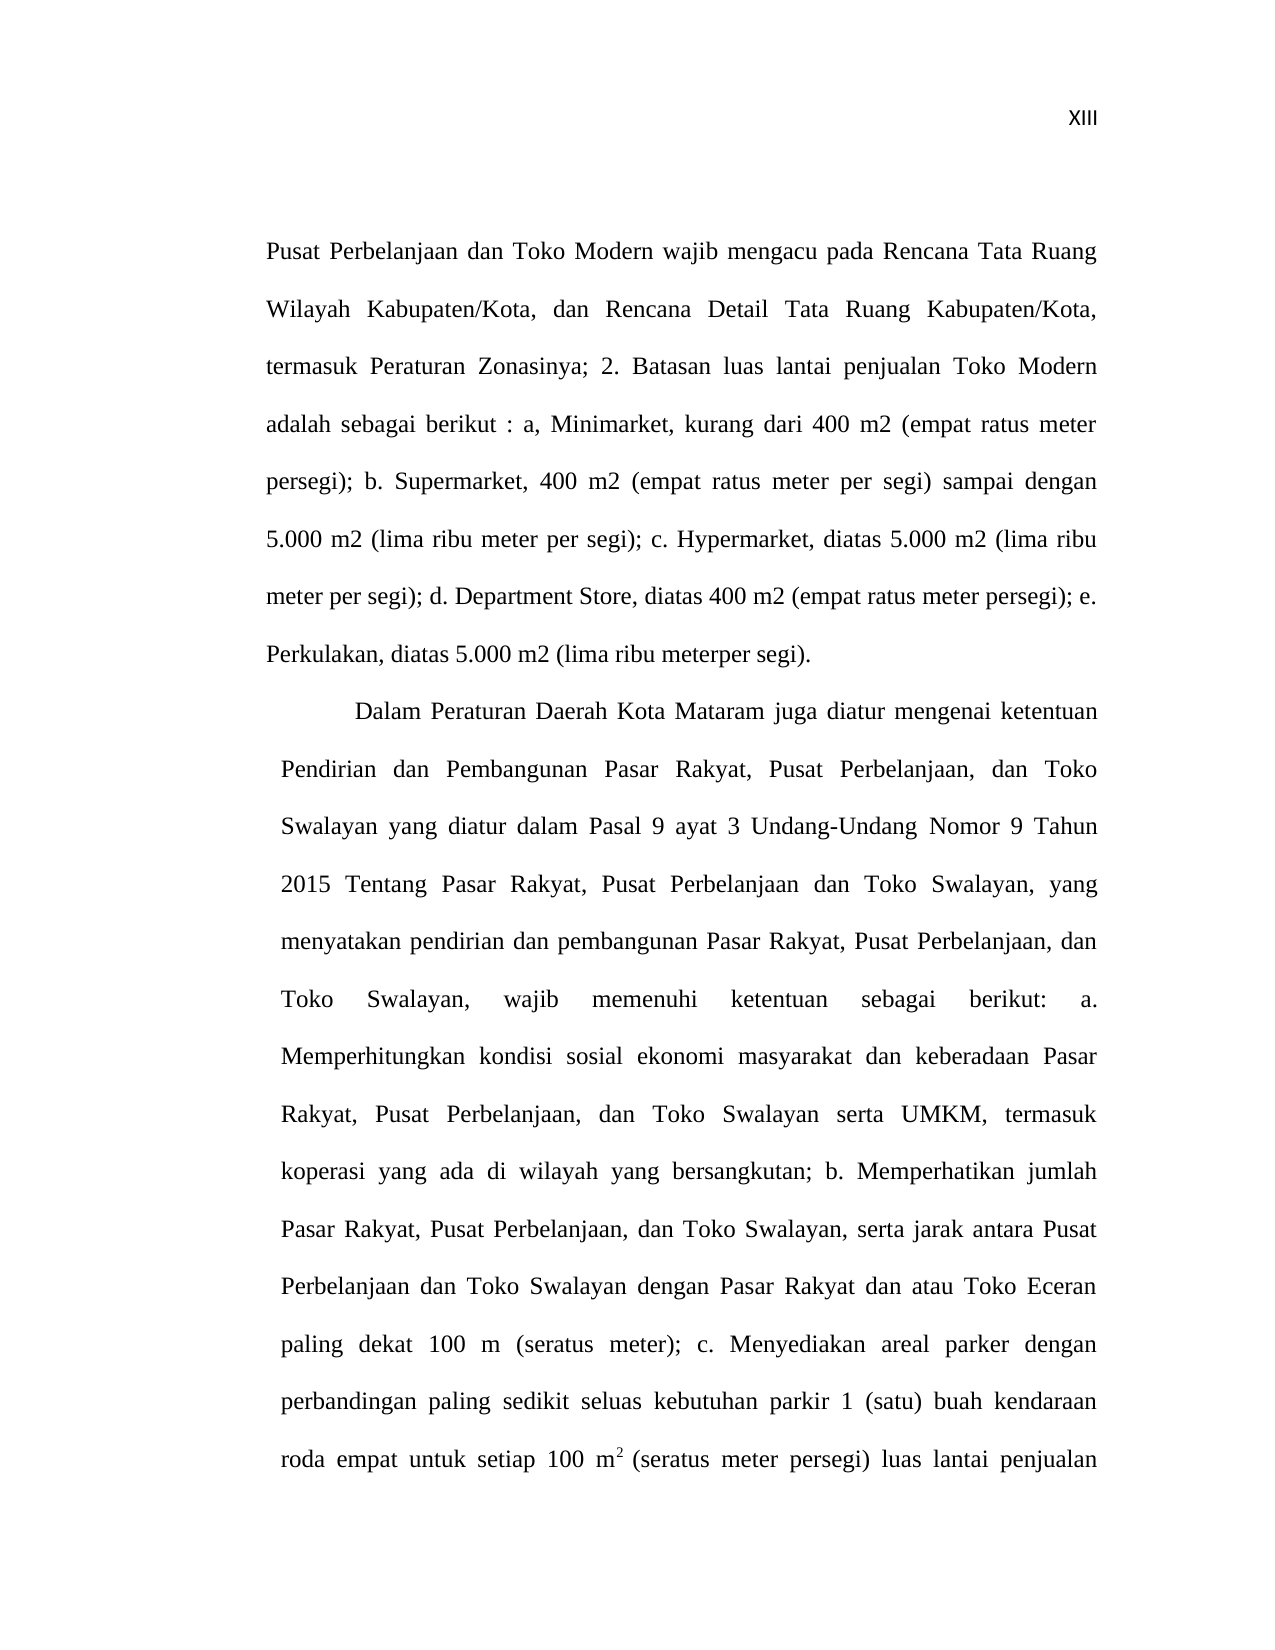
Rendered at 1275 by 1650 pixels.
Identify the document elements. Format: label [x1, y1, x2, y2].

text [266, 236, 1098, 667]
text [281, 696, 1098, 1472]
